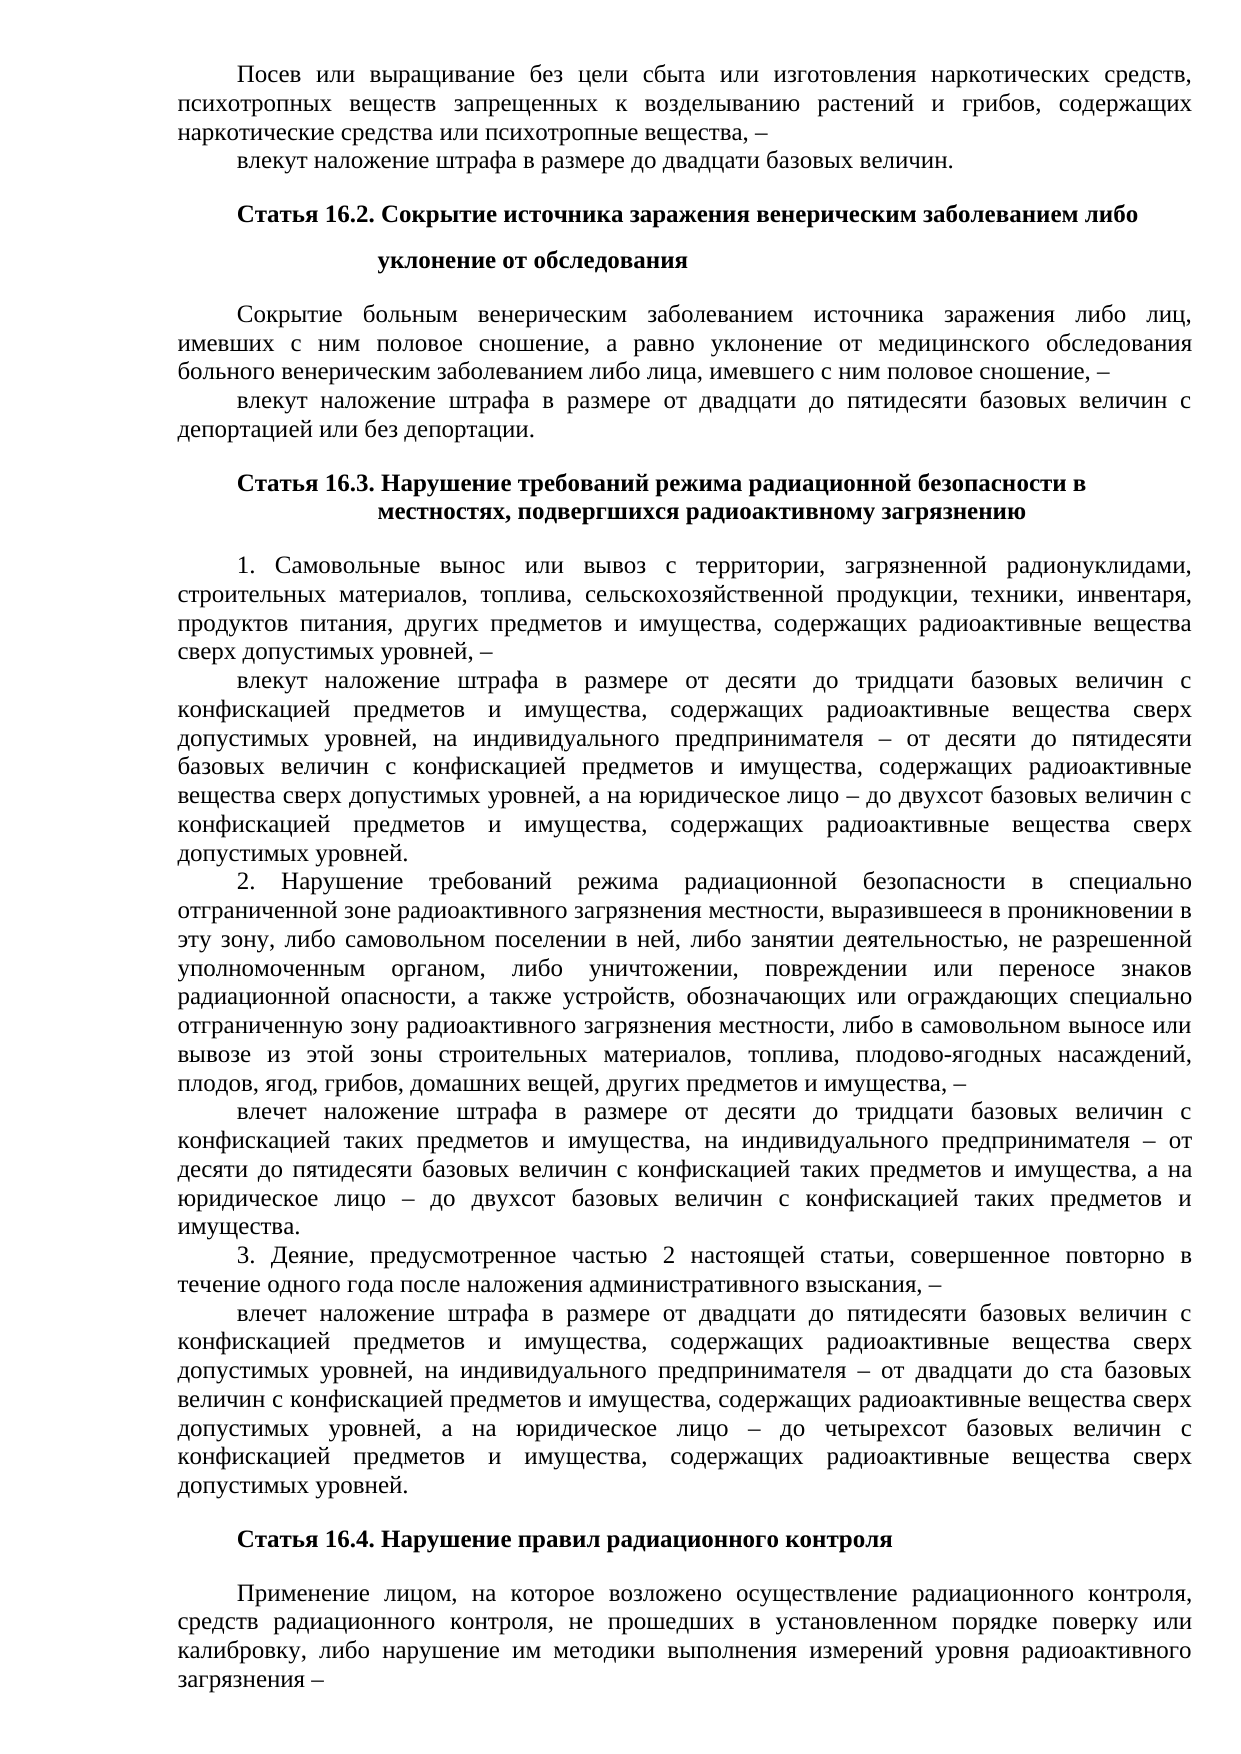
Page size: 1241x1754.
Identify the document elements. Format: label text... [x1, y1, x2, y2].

text Применение лицом, на которое возложено осуществление радиационного контроля, средств радиационного контроля, не прошедших в установленном порядке поверку или калибровку, либо нарушение им методики выполнения измерений уровня радиоактивного загрязнения – [177, 1578, 1193, 1693]
text влекут наложение штрафа в размере до двадцати базовых величин. [177, 145, 1193, 174]
text 2. Hарушение требований режима радиационной безопасности в специально отграниченной зоне радиоактивного загрязнения местности, выразившееся в проникновении в эту зону, либо самовольном поселении в ней, либо занятии деятельностью, не разрешенной уполномоченным органом, либо уничтожении, повреждении или переносе знаков радиационной опасности, а также устройств, обозначающих или ограждающих специально отграниченную зону радиоактивного загрязнения местности, либо в самовольном выносе или вывозе из этой зоны строительных материалов, топлива, плодово-ягодных насаждений, плодов, ягод, грибов, домашних вещей, других предметов и имущества, – [177, 866, 1193, 1096]
text Статья 16.3. Hарушение требований режима радиационной безопасности в местностях, подвергшихся радиоактивному загрязнению [237, 468, 1193, 525]
text влечет наложение штрафа в размере от десяти до тридцати базовых величин с конфискацией таких предметов и имущества, на индивидуального предпринимателя – от десяти до пятидесяти базовых величин с конфискацией таких предметов и имущества, а на юридическое лицо – до двухсот базовых величин с конфискацией таких предметов и имущества. [177, 1096, 1193, 1240]
text влекут наложение штрафа в размере от двадцати до пятидесяти базовых величин с депортацией или без депортации. [177, 385, 1193, 443]
text 1. Самовольные вынос или вывоз с территории, загрязненной радионуклидами, строительных материалов, топлива, сельскохозяйственной продукции, техники, инвентаря, продуктов питания, других предметов и имущества, содержащих радиоактивные вещества сверх допустимых уровней, – [177, 550, 1193, 665]
text Статья 16.4. Нарушение правил радиационного контроля [237, 1524, 1193, 1553]
text Сокрытие больным венерическим заболеванием источника заражения либо лиц, имевших с ним половое сношение, а равно уклонение от медицинского обследования больного венерическим заболеванием либо лица, имевшего с ним половое сношение, – [177, 299, 1193, 385]
text Посев или выращивание без цели сбыта или изготовления наркотических средств, психотропных веществ запрещенных к возделыванию растений и грибов, содержащих наркотические средства или психотропные вещества, – [177, 59, 1193, 145]
text 3. Деяние, предусмотренное частью 2 настоящей статьи, совершенное повторно в течение одного года после наложения административного взыскания, – [177, 1240, 1193, 1298]
text Статья 16.2. Сокрытие источника заражения венерическим заболеванием либо уклонение от обследования [237, 199, 1193, 274]
text влечет наложение штрафа в размере от двадцати до пятидесяти базовых величин с конфискацией предметов и имущества, содержащих радиоактивные вещества сверх допустимых уровней, на индивидуального предпринимателя – от двадцати до ста базовых величин с конфискацией предметов и имущества, содержащих радиоактивные вещества сверх допустимых уровней, а на юридическое лицо – до четырехсот базовых величин с конфискацией предметов и имущества, содержащих радиоактивные вещества сверх допустимых уровней. [177, 1298, 1193, 1499]
text влекут наложение штрафа в размере от десяти до тридцати базовых величин с конфискацией предметов и имущества, содержащих радиоактивные вещества сверх допустимых уровней, на индивидуального предпринимателя – от десяти до пятидесяти базовых величин с конфискацией предметов и имущества, содержащих радиоактивные вещества сверх допустимых уровней, а на юридическое лицо – до двухсот базовых величин с конфискацией предметов и имущества, содержащих радиоактивные вещества сверх допустимых уровней. [177, 665, 1193, 866]
